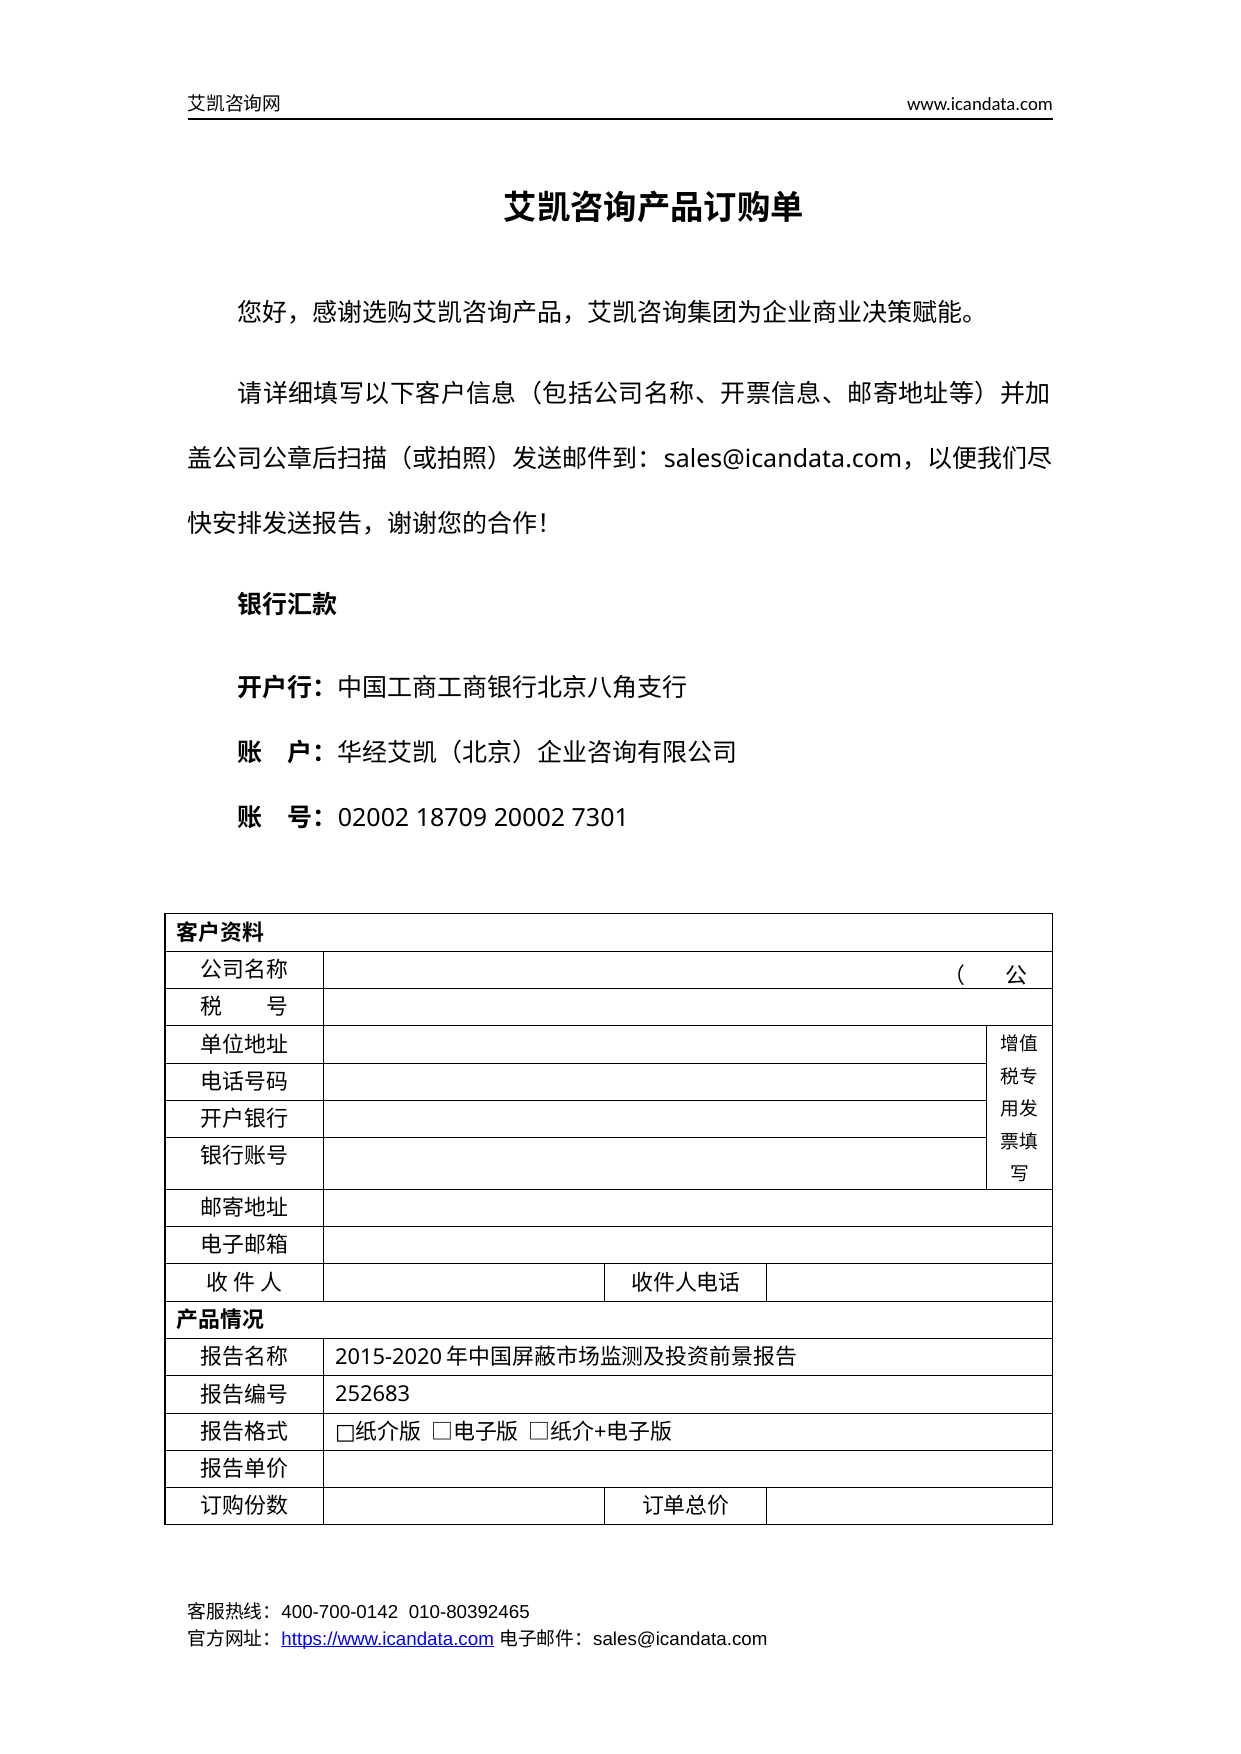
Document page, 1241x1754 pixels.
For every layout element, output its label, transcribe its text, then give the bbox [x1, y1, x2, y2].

table_cell [324, 1064, 986, 1100]
table_cell 订购份数 [166, 1488, 323, 1524]
table_cell 电子邮箱 [166, 1227, 323, 1263]
text 银行汇款 [187, 570, 1053, 635]
table_cell [324, 1190, 1052, 1226]
table_cell 报告单价 [166, 1451, 323, 1487]
table_cell [767, 1488, 1052, 1524]
table_cell 银行账号 [166, 1138, 323, 1189]
table_cell 增值税专用发票填写 [987, 1026, 1052, 1189]
text 您好，感谢选购艾凯咨询产品，艾凯咨询集团为企业商业决策赋能。 [187, 278, 1053, 343]
table_cell □纸介版 □电子版 □纸介+电子版 [324, 1414, 1052, 1450]
table_cell [324, 952, 1052, 988]
table_cell [767, 1264, 1052, 1301]
table_cell 收 件 人 [166, 1264, 323, 1301]
table_cell 订单总价 [605, 1488, 766, 1524]
text 账 户：华经艾凯（北京）企业咨询有限公司 [187, 718, 1053, 783]
table_cell 产品情况 [166, 1302, 1052, 1338]
table_cell [324, 1138, 986, 1189]
text 请详细填写以下客户信息（包括公司名称、开票信息、邮寄地址等）并加盖公司公章后扫描（或拍照）发送邮件到：sales@icandata.com，以便我们尽快安排发送报告，谢谢您的合作！ [187, 359, 1053, 554]
table_cell 报告编号 [166, 1376, 323, 1412]
table_cell 252683 [324, 1376, 1052, 1412]
table_cell 邮寄地址 [166, 1190, 323, 1226]
table_cell 单位地址 [166, 1026, 323, 1062]
table_cell 开户银行 [166, 1101, 323, 1137]
table_cell [324, 1227, 1052, 1263]
table_cell [324, 1264, 604, 1301]
text 艾凯咨询产品订购单 [187, 172, 1053, 237]
table_cell 电话号码 [166, 1064, 323, 1100]
table_header 客户资料 [166, 914, 1052, 951]
table_cell [324, 1101, 986, 1137]
table_cell [324, 1026, 986, 1062]
table_cell 报告格式 [166, 1414, 323, 1450]
table_cell [324, 989, 1052, 1025]
text 开户行：中国工商工商银行北京八角支行 [187, 653, 1053, 718]
table_cell 收件人电话 [605, 1264, 766, 1301]
table_cell 税 号 [166, 989, 323, 1025]
table_cell [324, 1488, 604, 1524]
table_cell 公司名称 [166, 952, 323, 988]
table_cell [324, 1451, 1052, 1487]
table_cell 2015-2020年中国屏蔽市场监测及投资前景报告 [324, 1339, 1052, 1375]
table_cell 报告名称 [166, 1339, 323, 1375]
text 账 号：02002 18709 20002 7301 [187, 783, 1053, 848]
